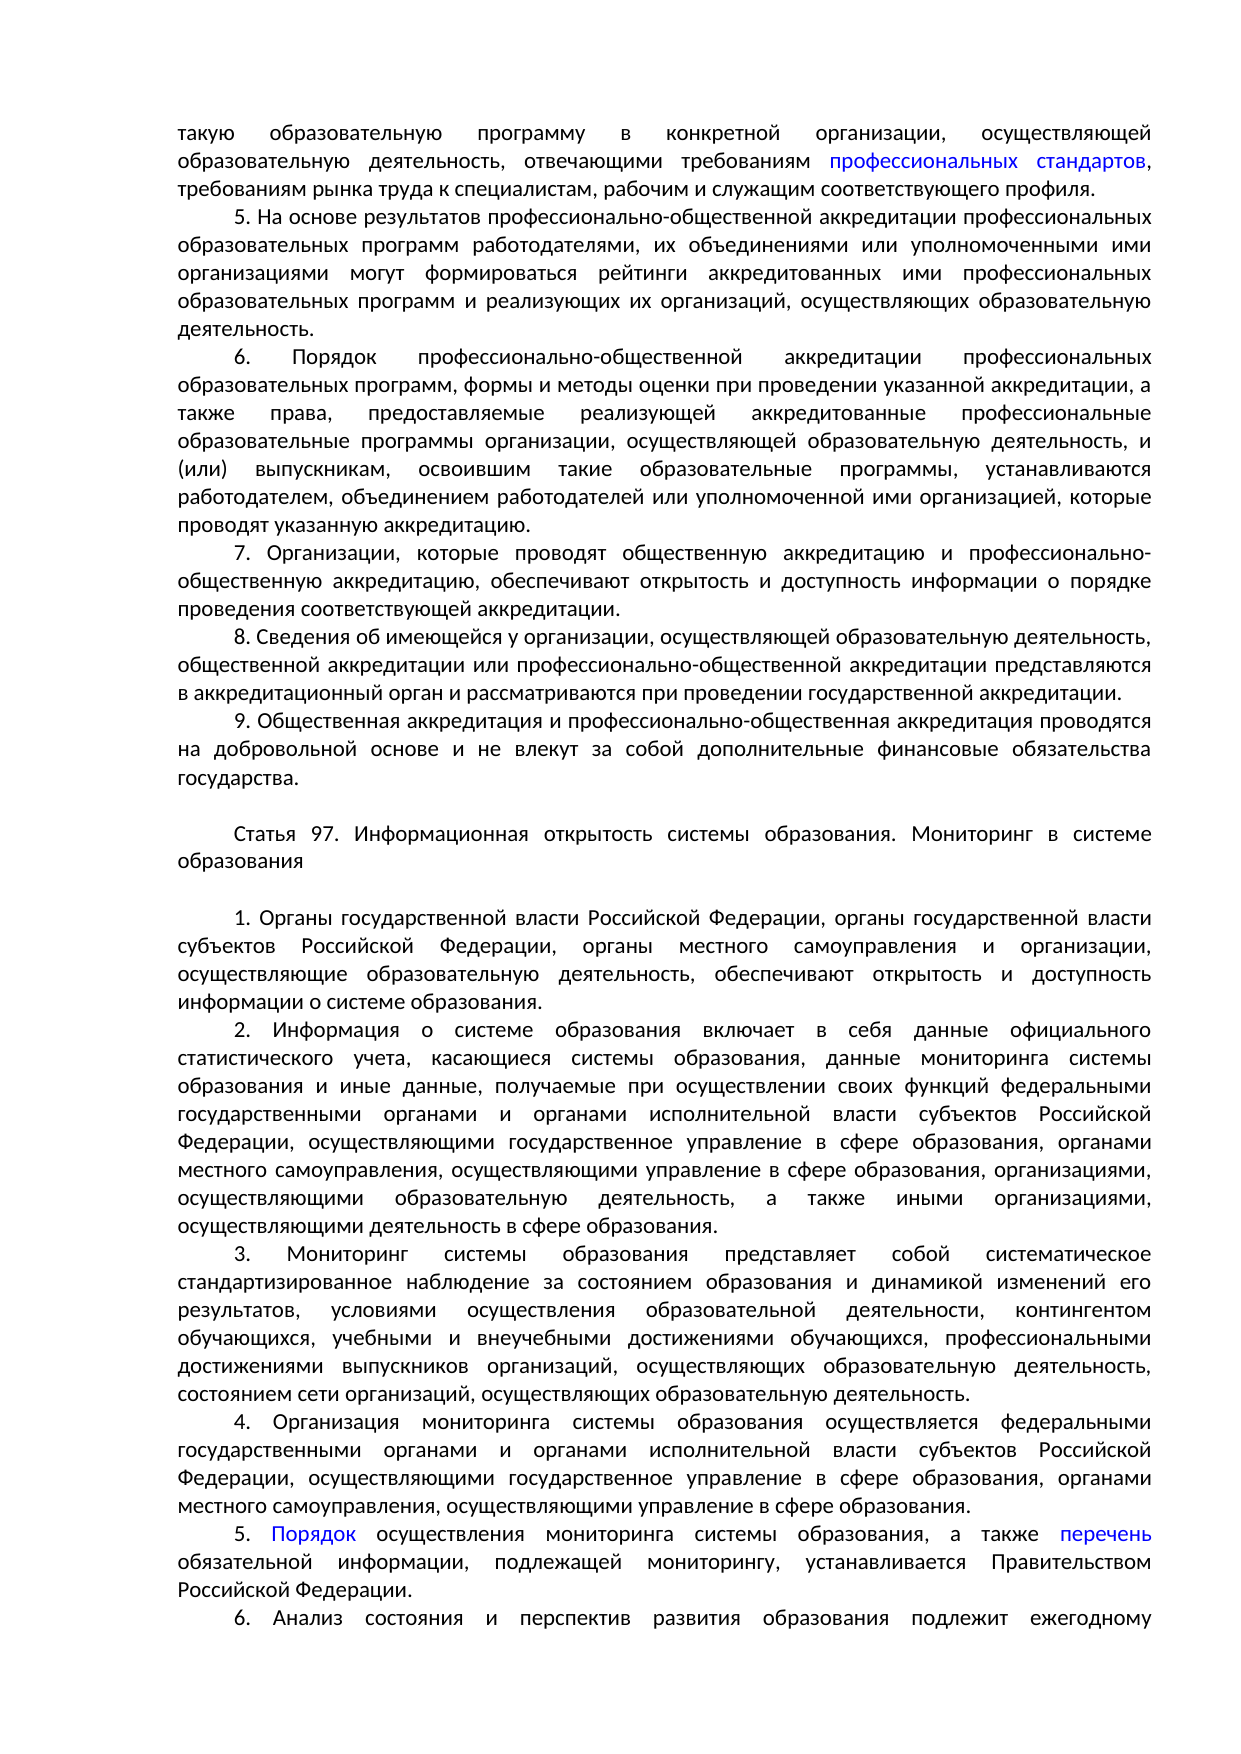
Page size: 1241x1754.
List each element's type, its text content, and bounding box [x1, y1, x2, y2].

text 2. Информация о системе образования включает в себя данные официального статистического учета, касающиеся системы образования, данные мониторинга системы образования и иные данные, получаемые при осуществлении своих функций федеральными государственными органами и органами исполнительной власти субъектов Российской Федерации, осуществляющими государственное управление в сфере образования, органами местного самоуправления, осуществляющими управление в сфере образования, организациями, осуществляющими образовательную деятельность, а также иными организациями, осуществляющими деятельность в сфере образования. [177, 1015, 1152, 1239]
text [177, 1603, 1152, 1631]
text Статья 97. Информационная открытость системы образования. Мониторинг в системе образования [177, 819, 1152, 875]
text 7. Организации, которые проводят общественную аккредитацию и профессионально-общественную аккредитацию, обеспечивают открытость и доступность информации о порядке проведения соответствующей аккредитации. [177, 538, 1152, 622]
text 3. Мониторинг системы образования представляет собой систематическое стандартизированное наблюдение за состоянием образования и динамикой изменений его результатов, условиями осуществления образовательной деятельности, контингентом обучающихся, учебными и внеучебными достижениями обучающихся, профессиональными достижениями выпускников организаций, осуществляющих образовательную деятельность, состоянием сети организаций, осуществляющих образовательную деятельность. [177, 1239, 1152, 1407]
text 1. Органы государственной власти Российской Федерации, органы государственной власти субъектов Российской Федерации, органы местного самоуправления и организации, осуществляющие образовательную деятельность, обеспечивают открытость и доступность информации о системе образования. [177, 903, 1152, 1015]
text 8. Сведения об имеющейся у организации, осуществляющей образовательную деятельность, общественной аккредитации или профессионально-общественной аккредитации представляются в аккредитационный орган и рассматриваются при проведении государственной аккредитации. [177, 622, 1152, 707]
text 4. Организация мониторинга системы образования осуществляется федеральными государственными органами и органами исполнительной власти субъектов Российской Федерации, осуществляющими государственное управление в сфере образования, органами местного самоуправления, осуществляющими управление в сфере образования. [177, 1407, 1152, 1519]
text 9. Общественная аккредитация и профессионально-общественная аккредитация проводятся на добровольной основе и не влекут за собой дополнительные финансовые обязательства государства. [177, 707, 1152, 791]
text 5. На основе результатов профессионально-общественной аккредитации профессиональных образовательных программ работодателями, их объединениями или уполномоченными ими организациями могут формироваться рейтинги аккредитованных ими профессиональных образовательных программ и реализующих их организаций, осуществляющих образовательную деятельность. [177, 202, 1152, 342]
text 6. Порядок профессионально-общественной аккредитации профессиональных образовательных программ, формы и методы оценки при проведении указанной аккредитации, а также права, предоставляемые реализующей аккредитованные профессиональные образовательные программы организации, осуществляющей образовательную деятельность, и (или) выпускникам, освоившим такие образовательные программы, устанавливаются работодателем, объединением работодателей или уполномоченной ими организацией, которые проводят указанную аккредитацию. [177, 342, 1152, 538]
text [177, 118, 1152, 202]
text 5. Порядок осуществления мониторинга системы образования, а также перечень обязательной информации, подлежащей мониторингу, устанавливается Правительством Российской Федерации. [177, 1519, 1152, 1603]
